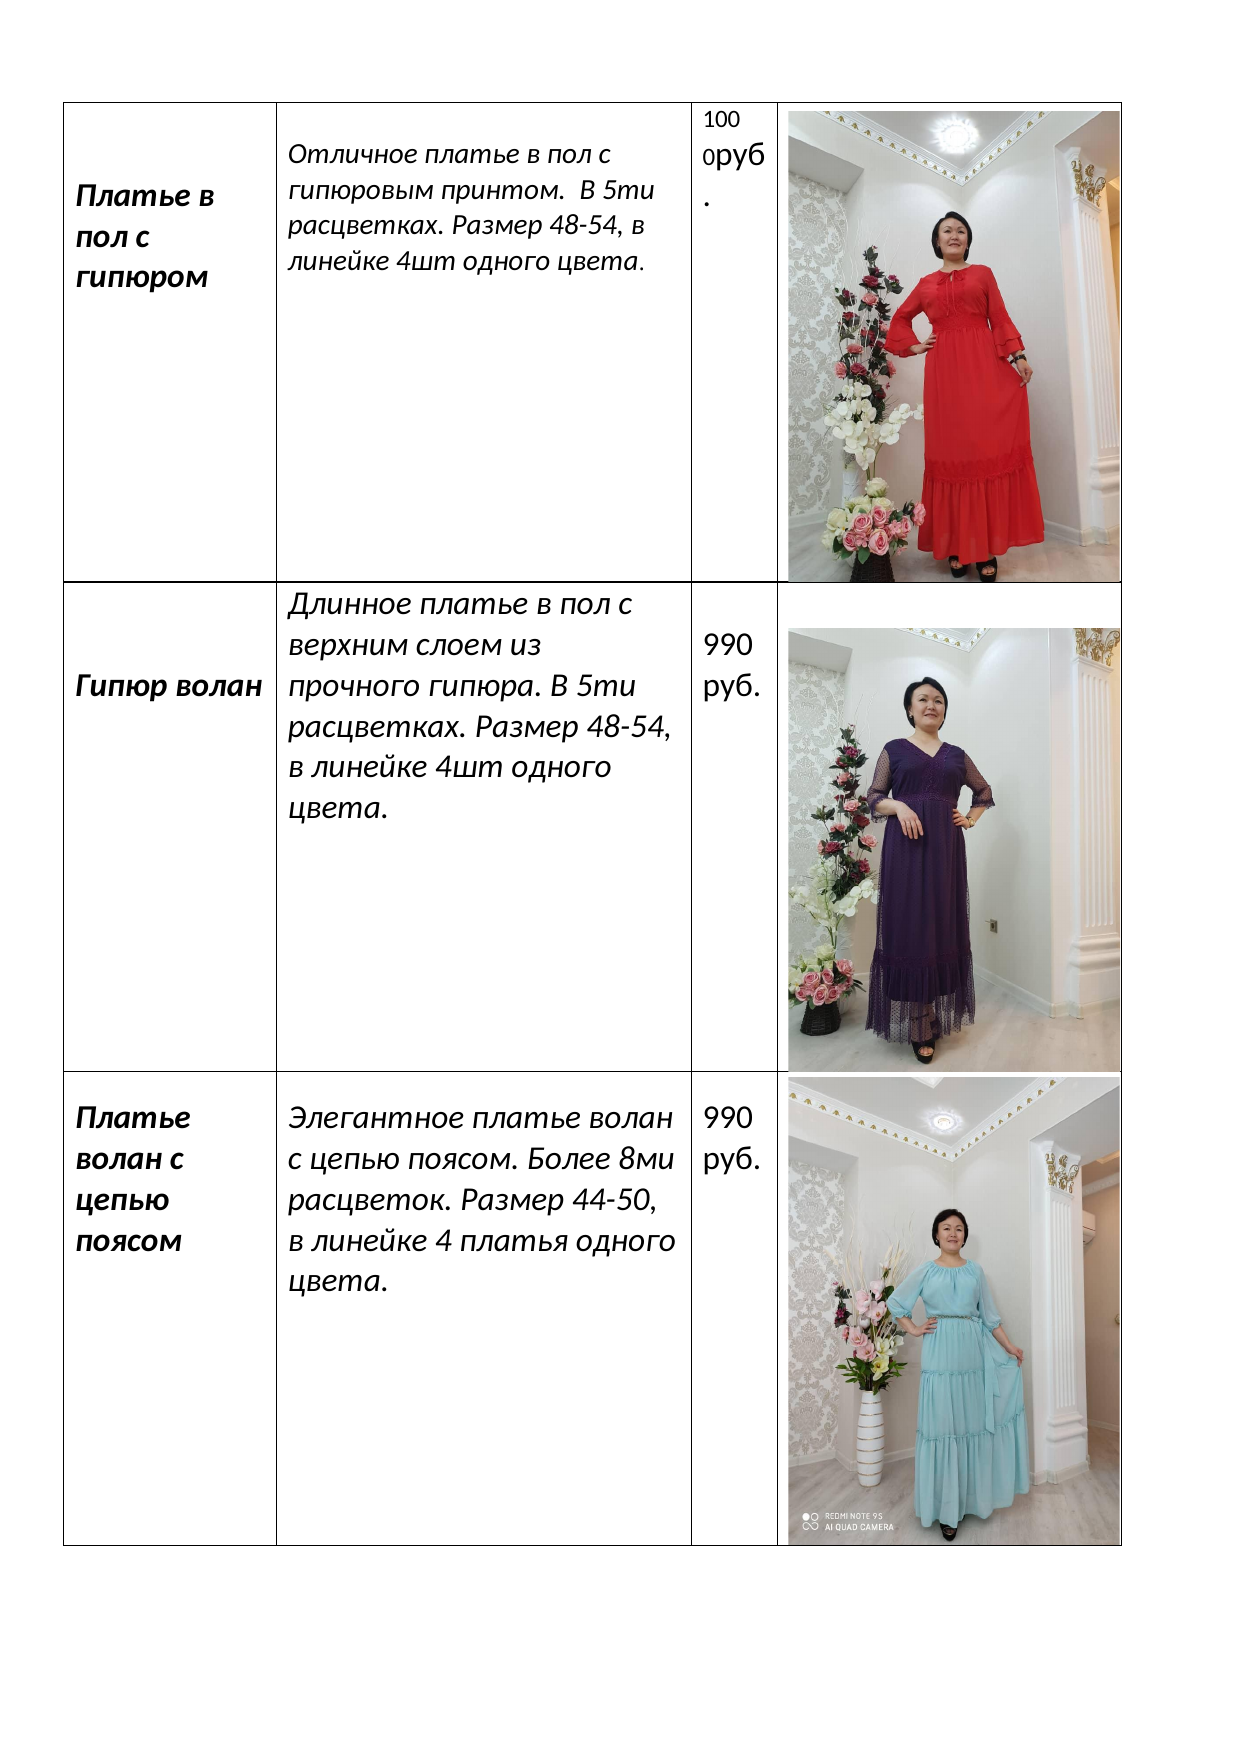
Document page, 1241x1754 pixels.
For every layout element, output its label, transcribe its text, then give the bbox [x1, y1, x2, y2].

picture [788, 1077, 1120, 1545]
table_cell [778, 583, 1121, 1071]
picture [788, 628, 1121, 1072]
table_cell Элегантное платье волан с цепью поясом. Более 8ми расцветок. Размер 44-50, в линейке 4 платья одного цвета. [277, 1072, 691, 1544]
table_cell 1000руб. [692, 103, 777, 581]
table_cell 990руб. [692, 583, 777, 1071]
table_cell Платье волан с цепью поясом [64, 1072, 276, 1544]
table_cell Длинное платье в пол с верхним слоем из прочного гипюра. В 5ти расцветках. Размер 48-54, в линейке 4шт одного цвета. [277, 583, 691, 1071]
table_cell [778, 1072, 1121, 1544]
picture [788, 111, 1120, 582]
table_cell Отличное платье в пол с гипюровым принтом. В 5ти расцветках. Размер 48-54, в линейке 4шт одного цвета. [277, 103, 691, 581]
table_cell 990руб. [692, 1072, 777, 1544]
table_cell Платье в пол с гипюром [64, 103, 276, 581]
table_cell Гипюр волан [64, 583, 276, 1071]
table_cell [778, 103, 1121, 581]
